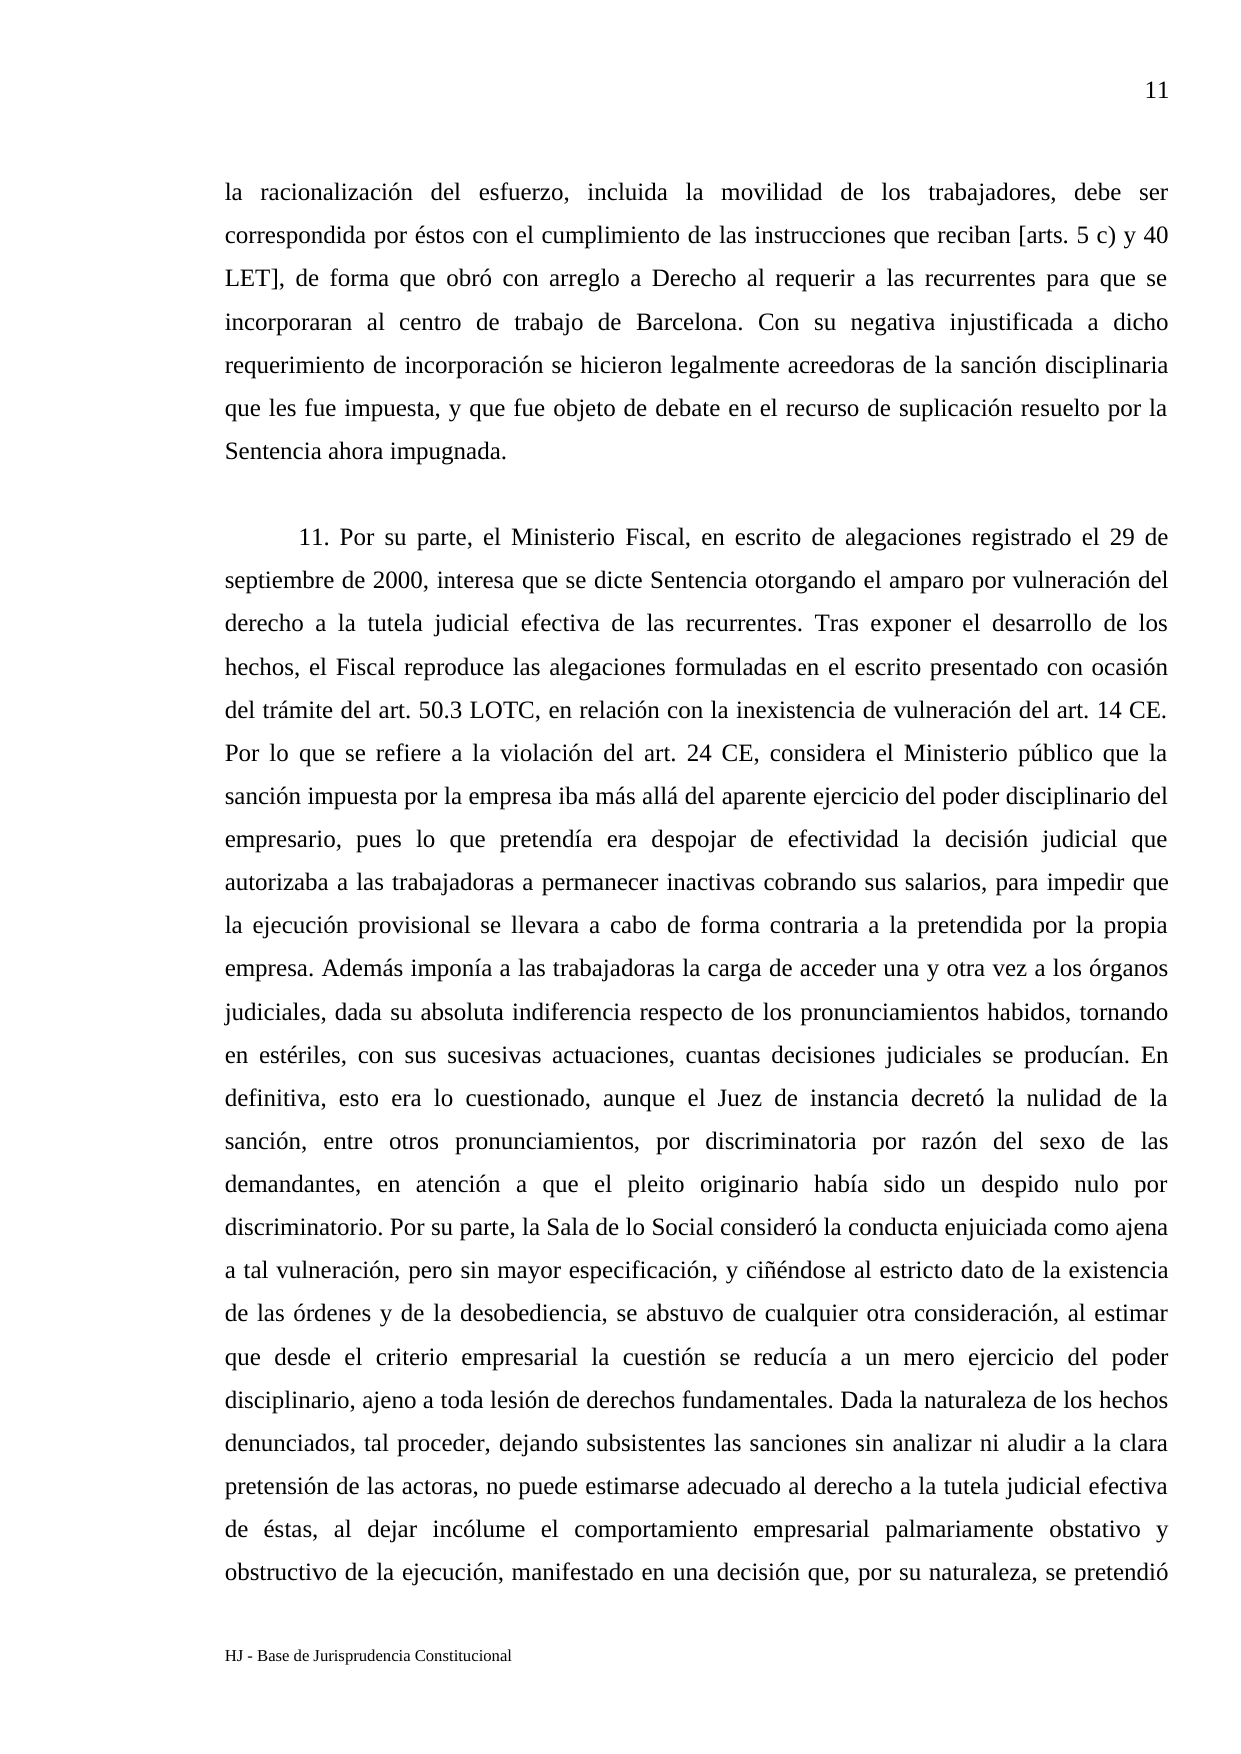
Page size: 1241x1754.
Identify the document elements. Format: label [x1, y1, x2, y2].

text [224, 522, 1169, 1586]
text [224, 177, 1169, 465]
